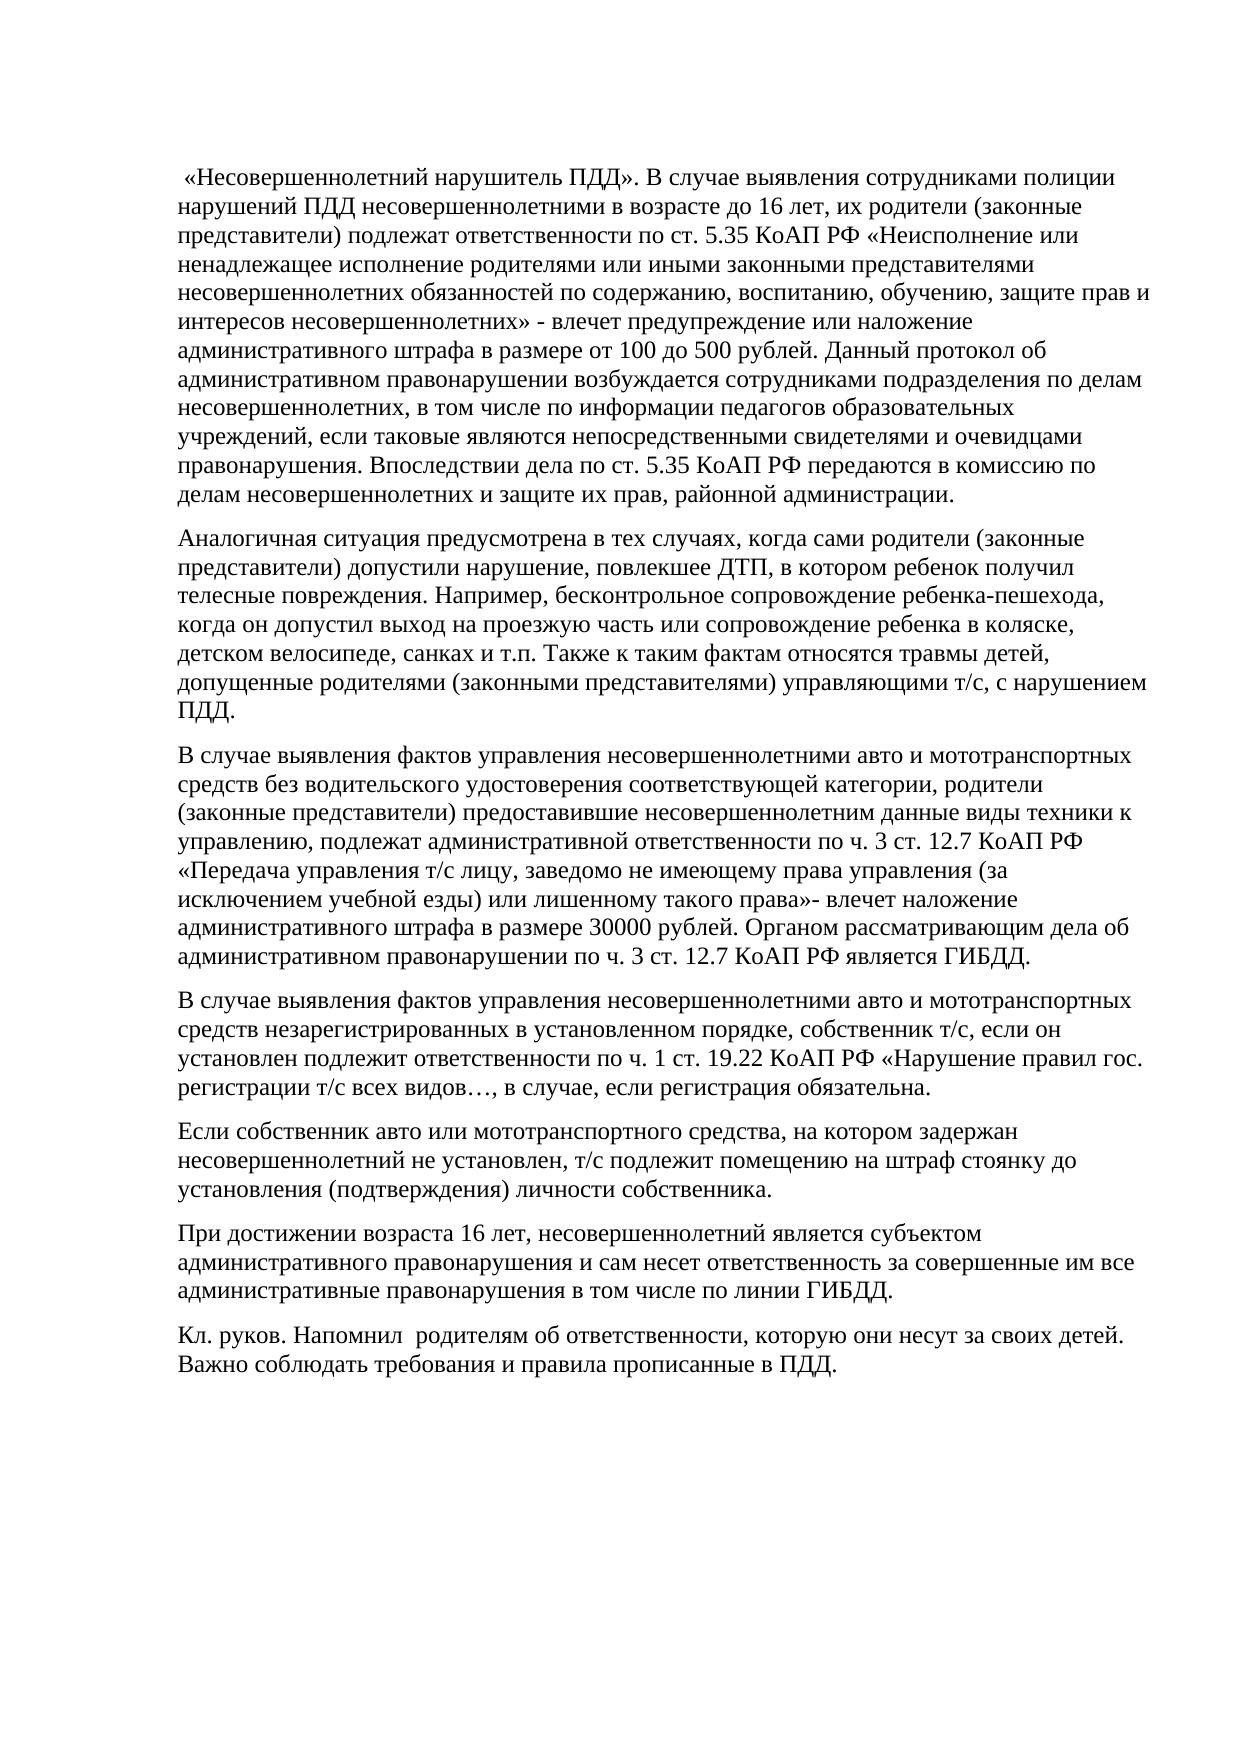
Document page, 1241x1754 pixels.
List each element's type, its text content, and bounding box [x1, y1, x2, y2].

text В случае выявления фактов управления несовершеннолетними авто и мототранспортных средств незарегистрированных в установленном порядке, собственник т/с, если он установлен подлежит ответственности по ч. 1 ст. 19.22 КоАП РФ «Нарушение правил гос. регистрации т/с всех видов…, в случае, если регистрация обязательна. [177, 986, 1152, 1101]
text «Несовершеннолетний нарушитель ПДД». В случае выявления сотрудниками полиции нарушений ПДД несовершеннолетними в возрасте до 16 лет, их родители (законные представители) подлежат ответственности по ст. 5.35 КоАП РФ «Неисполнение или ненадлежащее исполнение родителями или иными законными представителями несовершеннолетних обязанностей по содержанию, воспитанию, обучению, защите прав и интересов несовершеннолетних» - влечет предупреждение или наложение административного штрафа в размере от 100 до 500 рублей. Данный протокол об административном правонарушении возбуждается сотрудниками подразделения по делам несовершеннолетних, в том числе по информации педагогов образовательных учреждений, если таковые являются непосредственными свидетелями и очевидцами правонарушения. Впоследствии дела по ст. 5.35 КоАП РФ передаются в комиссию по делам несовершеннолетних и защите их прав, районной администрации. [177, 162, 1152, 507]
text Аналогичная ситуация предусмотрена в тех случаях, когда сами родители (законные представители) допустили нарушение, повлекшее ДТП, в котором ребенок получил телесные повреждения. Например, бесконтрольное сопровождение ребенка-пешехода, когда он допустил выход на проезжую часть или сопровождение ребенка в коляске, детском велосипеде, санках и т.п. Также к таким фактам относятся травмы детей, допущенные родителями (законными представителями) управляющими т/с, с нарушением ПДД. [177, 523, 1152, 724]
text Если собственник авто или мототранспортного средства, на котором задержан несовершеннолетний не установлен, т/с подлежит помещению на штраф стоянку до установления (подтверждения) личности собственника. [177, 1116, 1152, 1202]
text В случае выявления фактов управления несовершеннолетними авто и мототранспортных средств без водительского удостоверения соответствующей категории, родители (законные представители) предоставившие несовершеннолетним данные виды техники к управлению, подлежат административной ответственности по ч. 3 ст. 12.7 КоАП РФ «Передача управления т/с лицу, заведомо не имеющему права управления (за исключением учебной езды) или лишенному такого права»- влечет наложение административного штрафа в размере 30000 рублей. Органом рассматривающим дела об административном правонарушении по ч. 3 ст. 12.7 КоАП РФ является ГИБДД. [177, 740, 1152, 970]
text Кл. руков. Напомнил родителям об ответственности, которую они несут за своих детей. Важно соблюдать требования и правила прописанные в ПДД. [177, 1320, 1152, 1377]
text При достижении возраста 16 лет, несовершеннолетний является субъектом административного правонарушения и сам несет ответственность за совершенные им все административные правонарушения в том числе по линии ГИБДД. [177, 1218, 1152, 1304]
